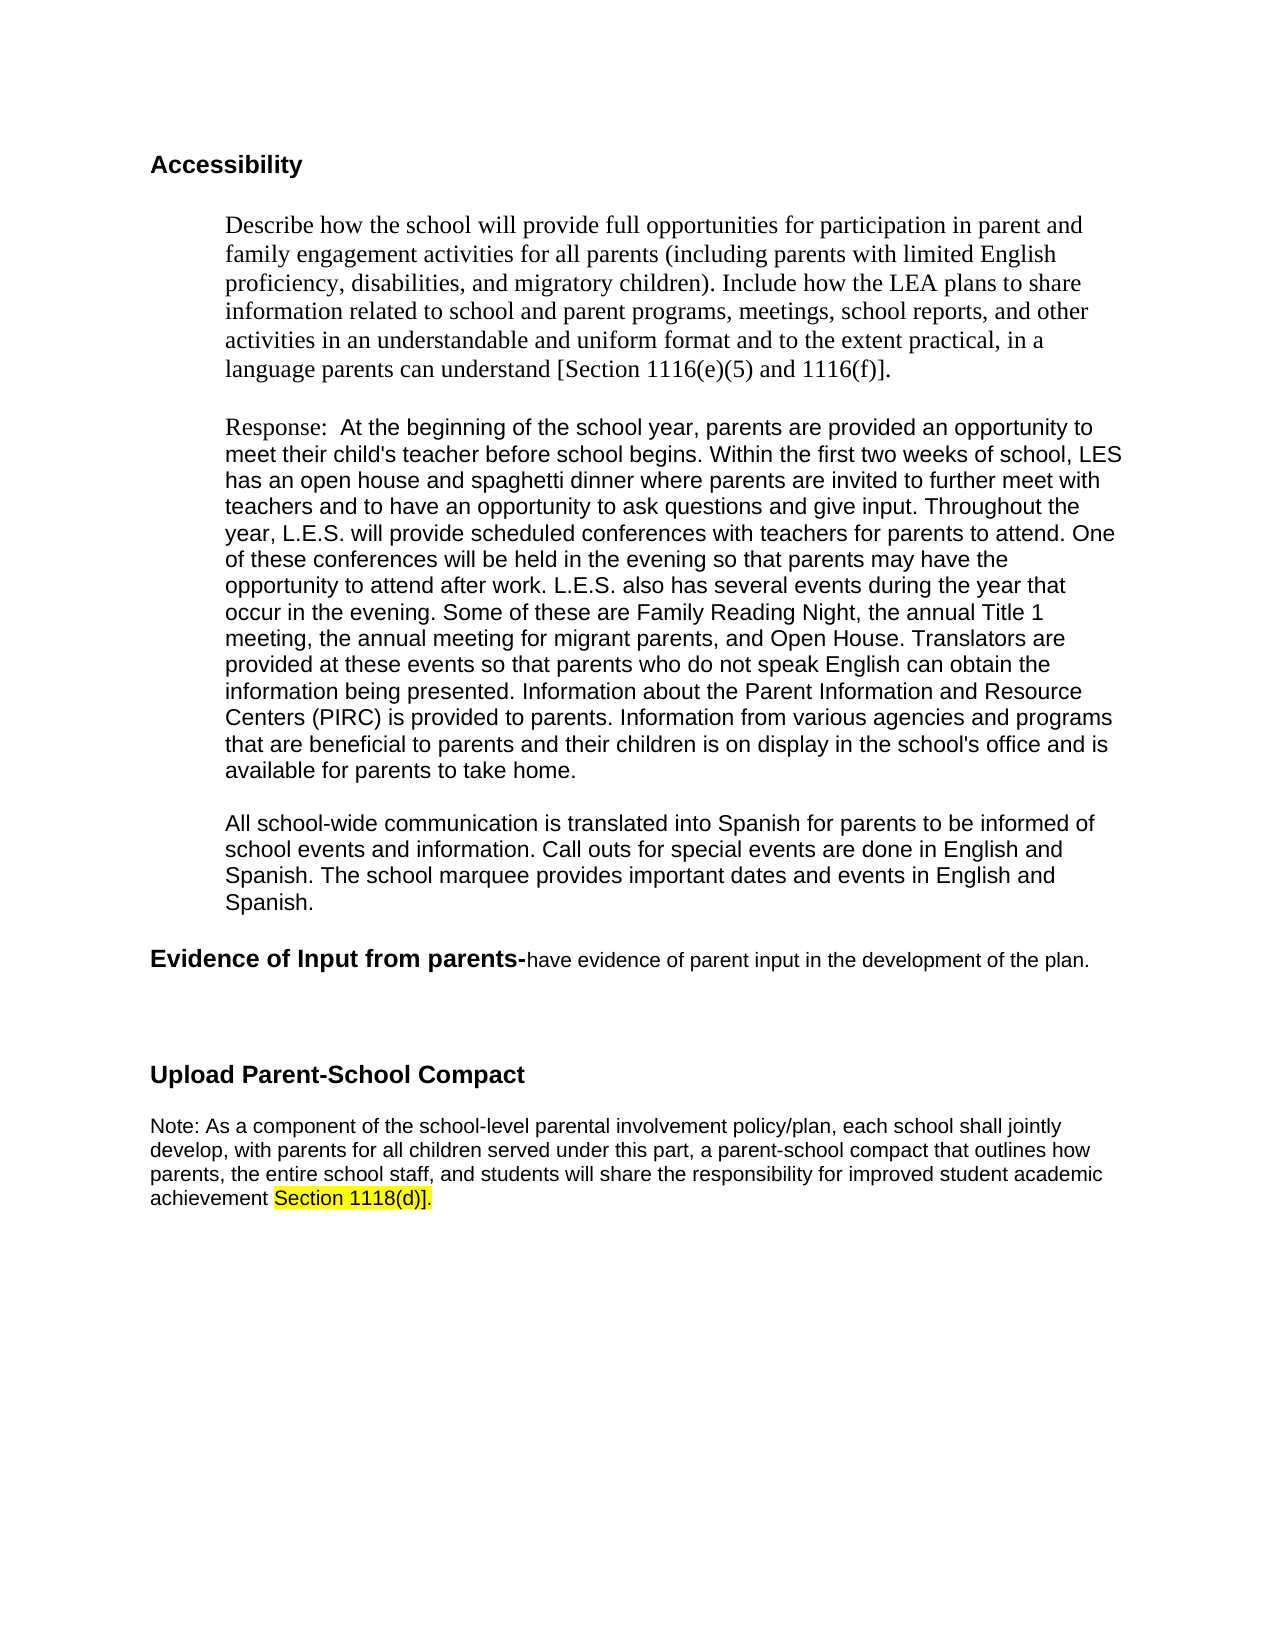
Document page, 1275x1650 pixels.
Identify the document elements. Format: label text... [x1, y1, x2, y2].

text Accessibility [150, 150, 1125, 179]
text Evidence of Input from parents-have evidence of parent input in the development of the plan. [150, 944, 1125, 973]
text Response: At the beginning of the school year, parents are provided an opportunity to meet their child's teacher before school begins. Within the first two weeks of school, LES has an open house and spaghetti dinner where parents are invited to further meet with teachers and to have an opportunity to ask questions and give input. Throughout the year, L.E.S. will provide scheduled conferences with teachers for parents to attend. One of these conferences will be held in the evening so that parents may have the opportunity to attend after work. L.E.S. also has several events during the year that occur in the evening. Some of these are Family Reading Night, the annual Title 1 meeting, the annual meeting for migrant parents, and Open House. Translators are provided at these events so that parents who do not speak English can obtain the information being presented. Information about the Parent Information and Resource Centers (PIRC) is provided to parents. Information from various agencies and programs that are beneficial to parents and their children is on display in the school's office and is available for parents to take home. All school-wide communication is translated into Spanish for parents to be informed of school events and information. Call outs for special events are done in English and Spanish. The school marquee provides important dates and events in English and Spanish. [225, 412, 1125, 915]
text Upload Parent-School Compact [150, 1060, 1125, 1089]
text Describe how the school will provide full opportunities for participation in parent and family engagement activities for all parents (including parents with limited English proficiency, disabilities, and migratory children). Include how the LEA plans to share information related to school and parent programs, meetings, school reports, and other activities in an understandable and uniform format and to the extent practical, in a language parents can understand [Section 1116(e)(5) and 1116(f)]. [225, 210, 1125, 383]
text Note: As a component of the school-level parental involvement policy/plan, each school shall jointly develop, with parents for all children served under this part, a parent-school compact that outlines how parents, the entire school staff, and students will share the responsibility for improved student academic achievement Section 1118(d)]. [150, 1114, 1125, 1209]
